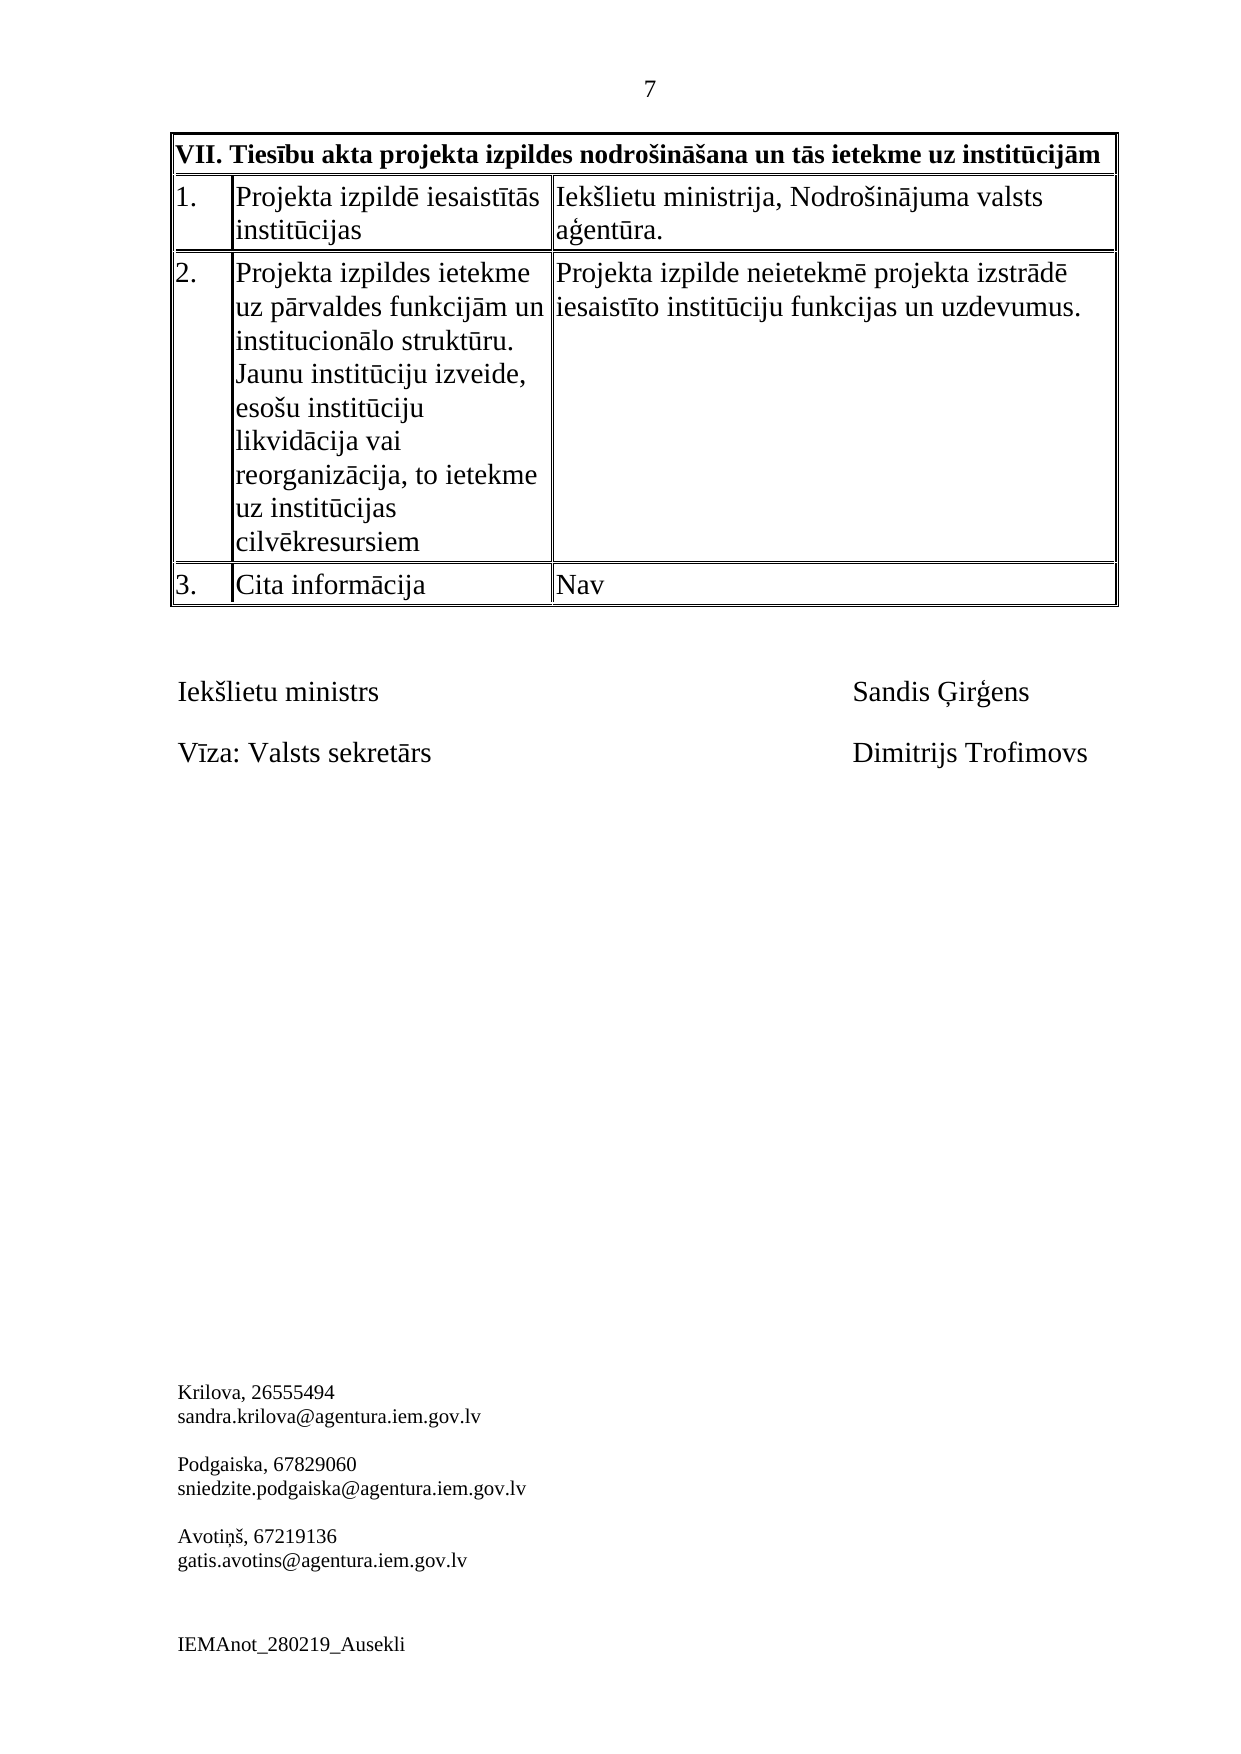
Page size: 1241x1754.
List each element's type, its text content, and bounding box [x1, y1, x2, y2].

table_cell Projekta izpildē iesaistītās institūcijas [234, 176, 551, 249]
text Podgaiska, 67829060 [177, 1452, 1122, 1476]
text Avotiņš, 67219136 [177, 1524, 1122, 1548]
table_header VII. Tiesību akta projekta izpildes nodrošināšana un tās ietekme uz institūcijām [174, 135, 1115, 173]
text Vīza: Valsts sekretārs Dimitrijs Trofimovs [177, 735, 1122, 769]
table_cell 2. [174, 249, 231, 561]
text gatis.avotins@agentura.iem.gov.lv [177, 1548, 1122, 1572]
table_cell Projekta izpilde neietekmē projekta izstrādē iesaistīto institūciju funkcijas un uzdevumus. [554, 249, 1116, 561]
text sniedzite.podgaiska@agentura.iem.gov.lv [177, 1476, 1122, 1500]
text Iekšlietu ministrs Sandis Ģirģens [177, 674, 1122, 707]
text Krilova, 26555494 [177, 1380, 1122, 1404]
table_cell Projekta izpildes ietekme uz pārvaldes funkcijām un institucionālo struktūru. Jaunu institūciju izveide, esošu institūciju likvidācija vai reorganizācija, to ietekme uz institūcijas cilvēkresursiem [234, 253, 551, 561]
table_cell Nav [553, 561, 1117, 603]
text sandra.krilova@agentura.iem.gov.lv [177, 1404, 1122, 1428]
table_cell 1. [172, 173, 232, 249]
table_cell 3. [172, 561, 232, 603]
table_cell Iekšlietu ministrija, Nodrošinājuma valsts aģentūra. [553, 173, 1117, 249]
table_cell Cita informācija [232, 564, 552, 603]
